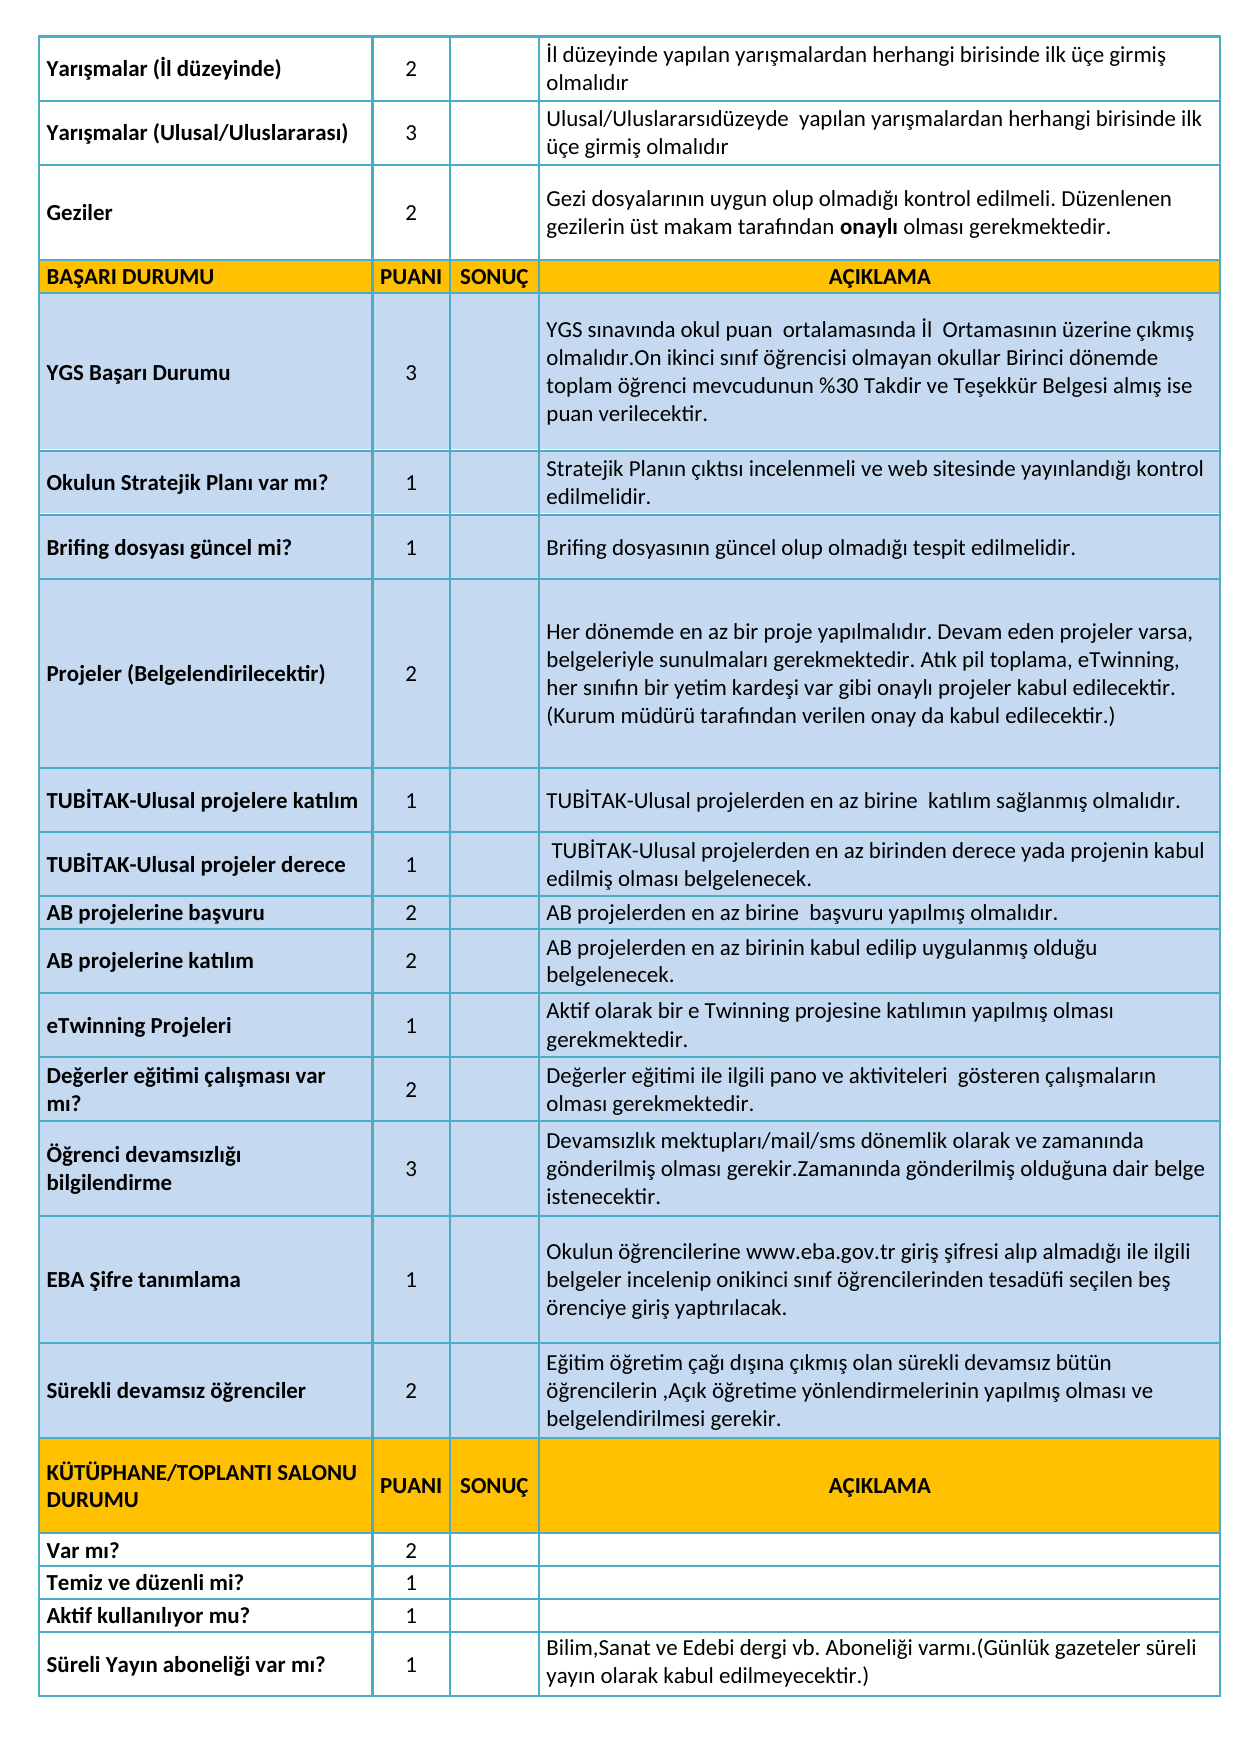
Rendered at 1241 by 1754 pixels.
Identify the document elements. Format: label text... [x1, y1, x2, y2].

table_cell 1 [374, 769, 449, 831]
table_cell [540, 1567, 1219, 1598]
table_cell [451, 102, 538, 163]
table_cell [451, 1633, 538, 1695]
table_cell Ulusal/Uluslararsıdüzeyde yapılan yarışmalardan herhangi birisinde ilk üçe girmiş olmalıdır [540, 102, 1219, 163]
table_cell [451, 294, 538, 449]
table_cell [451, 1567, 538, 1598]
table_cell AB projelerden en az birine başvuru yapılmış olmalıdır. [540, 897, 1219, 928]
table_cell Projeler (Belgelendirilecektir) [40, 580, 371, 767]
table_cell [540, 1534, 1219, 1565]
table_cell [451, 1534, 538, 1565]
table_cell İl düzeyinde yapılan yarışmalardan herhangi birisinde ilk üçe girmiş olmalıdır [540, 38, 1219, 99]
table_cell 1 [374, 1600, 449, 1631]
table_cell Yarışmalar (İl düzeyinde) [40, 38, 371, 99]
table_cell [451, 452, 538, 513]
table_cell Süreli Yayın aboneliği var mı? [40, 1633, 371, 1695]
table_cell Eğitim öğretim çağı dışına çıkmış olan sürekli devamsız bütün öğrencilerin ,Açık öğretime yönlendirmelerinin yapılmış olması ve belgelendirilmesi gerekir. [540, 1344, 1219, 1437]
table_cell Stratejik Planın çıktısı incelenmeli ve web sitesinde yayınlandığı kontrol edilmelidir. [540, 452, 1219, 513]
table_cell Sürekli devamsız öğrenciler [40, 1344, 371, 1437]
table_cell AÇIKLAMA [540, 261, 1219, 292]
table_cell [451, 1122, 538, 1215]
table_cell Geziler [40, 166, 371, 259]
table_cell 1 [374, 994, 449, 1056]
table_cell Değerler eğitimi ile ilgili pano ve aktiviteleri gösteren çalışmaların olması gerekmektedir. [540, 1058, 1219, 1120]
table_cell Aktif kullanılıyor mu? [40, 1600, 371, 1631]
table_cell TUBİTAK-Ulusal projelere katılım [40, 769, 371, 831]
table_cell 1 [374, 1633, 449, 1695]
table_cell PUANI [374, 261, 449, 292]
table_cell 2 [374, 1344, 449, 1437]
table_cell 2 [374, 897, 449, 928]
table_cell Bilim,Sanat ve Edebi dergi vb. Aboneliği varmı.(Günlük gazeteler süreli yayın olarak kabul edilmeyecektir.) [540, 1633, 1219, 1695]
table_cell SONUÇ [451, 261, 538, 292]
table_cell 3 [374, 102, 449, 163]
table_cell EBA Şifre tanımlama [40, 1217, 371, 1342]
table_cell 1 [374, 833, 449, 895]
table_cell 1 [374, 516, 449, 578]
table_cell AÇIKLAMA [540, 1439, 1219, 1532]
table_cell Temiz ve düzenli mi? [40, 1567, 371, 1598]
table_cell [451, 516, 538, 578]
table_cell [451, 1344, 538, 1437]
table_cell 1 [374, 1217, 449, 1342]
table_cell [451, 38, 538, 99]
table_cell [451, 580, 538, 767]
table_cell 1 [374, 452, 449, 513]
table_cell [540, 1600, 1219, 1631]
table_cell AB projelerine başvuru [40, 897, 371, 928]
table_cell AB projelerine katılım [40, 930, 371, 992]
table_cell [451, 1058, 538, 1120]
table_cell 2 [374, 38, 449, 99]
table_cell [451, 930, 538, 992]
table_cell Okulun öğrencilerine www.eba.gov.tr giriş şifresi alıp almadığı ile ilgili belgeler incelenip onikinci sınıf öğrencilerinden tesadüfi seçilen beş örenciye giriş yaptırılacak. [540, 1217, 1219, 1342]
table_cell 2 [374, 1534, 449, 1565]
table_cell Değerler eğitimi çalışması var mı? [40, 1058, 371, 1120]
table_cell Aktif olarak bir e Twinning projesine katılımın yapılmış olması gerekmektedir. [540, 994, 1219, 1056]
table_cell [451, 994, 538, 1056]
table_cell 2 [374, 166, 449, 259]
table_cell Öğrenci devamsızlığı bilgilendirme [40, 1122, 371, 1215]
table_cell Okulun Stratejik Planı var mı? [40, 452, 371, 513]
table_cell [451, 769, 538, 831]
table_cell KÜTÜPHANE/TOPLANTI SALONU DURUMU [40, 1439, 371, 1532]
table_cell SONUÇ [451, 1439, 538, 1532]
table_cell [451, 897, 538, 928]
table_cell [451, 833, 538, 895]
table_cell Brifing dosyası güncel mi? [40, 516, 371, 578]
table_cell Gezi dosyalarının uygun olup olmadığı kontrol edilmeli. Düzenlenen gezilerin üst makam tarafından onaylı olması gerekmektedir. [540, 166, 1219, 259]
table_cell 2 [374, 580, 449, 767]
table_cell Her dönemde en az bir proje yapılmalıdır. Devam eden projeler varsa, belgeleriyle sunulmaları gerekmektedir. Atık pil toplama, eTwinning, her sınıfın bir yetim kardeşi var gibi onaylı projeler kabul edilecektir. (Kurum müdürü tarafından verilen onay da kabul edilecektir.) [540, 580, 1219, 767]
table_cell [451, 1217, 538, 1342]
table_cell 2 [374, 1058, 449, 1120]
table_cell PUANI [374, 1439, 449, 1532]
table_cell AB projelerden en az birinin kabul edilip uygulanmış olduğu belgelenecek. [540, 930, 1219, 992]
table_cell 2 [374, 930, 449, 992]
table_cell Var mı? [40, 1534, 371, 1565]
table_cell TUBİTAK-Ulusal projeler derece [40, 833, 371, 895]
table_cell 3 [374, 1122, 449, 1215]
table_cell BAŞARI DURUMU [40, 261, 371, 292]
table_cell YGS Başarı Durumu [40, 294, 371, 449]
table_cell [451, 166, 538, 259]
table_cell TUBİTAK-Ulusal projelerden en az birine katılım sağlanmış olmalıdır. [540, 769, 1219, 831]
table_cell TUBİTAK-Ulusal projelerden en az birinden derece yada projenin kabul edilmiş olması belgelenecek. [540, 833, 1219, 895]
table_cell eTwinning Projeleri [40, 994, 371, 1056]
table_cell Devamsızlık mektupları/mail/sms dönemlik olarak ve zamanında gönderilmiş olması gerekir.Zamanında gönderilmiş olduğuna dair belge istenecektir. [540, 1122, 1219, 1215]
table_cell Yarışmalar (Ulusal/Uluslararası) [40, 102, 371, 163]
table_cell YGS sınavında okul puan ortalamasında İl Ortamasının üzerine çıkmış olmalıdır.On ikinci sınıf öğrencisi olmayan okullar Birinci dönemde toplam öğrenci mevcudunun %30 Takdir ve Teşekkür Belgesi almış ise puan verilecektir. [540, 294, 1219, 449]
table_cell [451, 1600, 538, 1631]
table_cell Brifing dosyasının güncel olup olmadığı tespit edilmelidir. [540, 516, 1219, 578]
table_cell 1 [374, 1567, 449, 1598]
table_cell 3 [374, 294, 449, 449]
